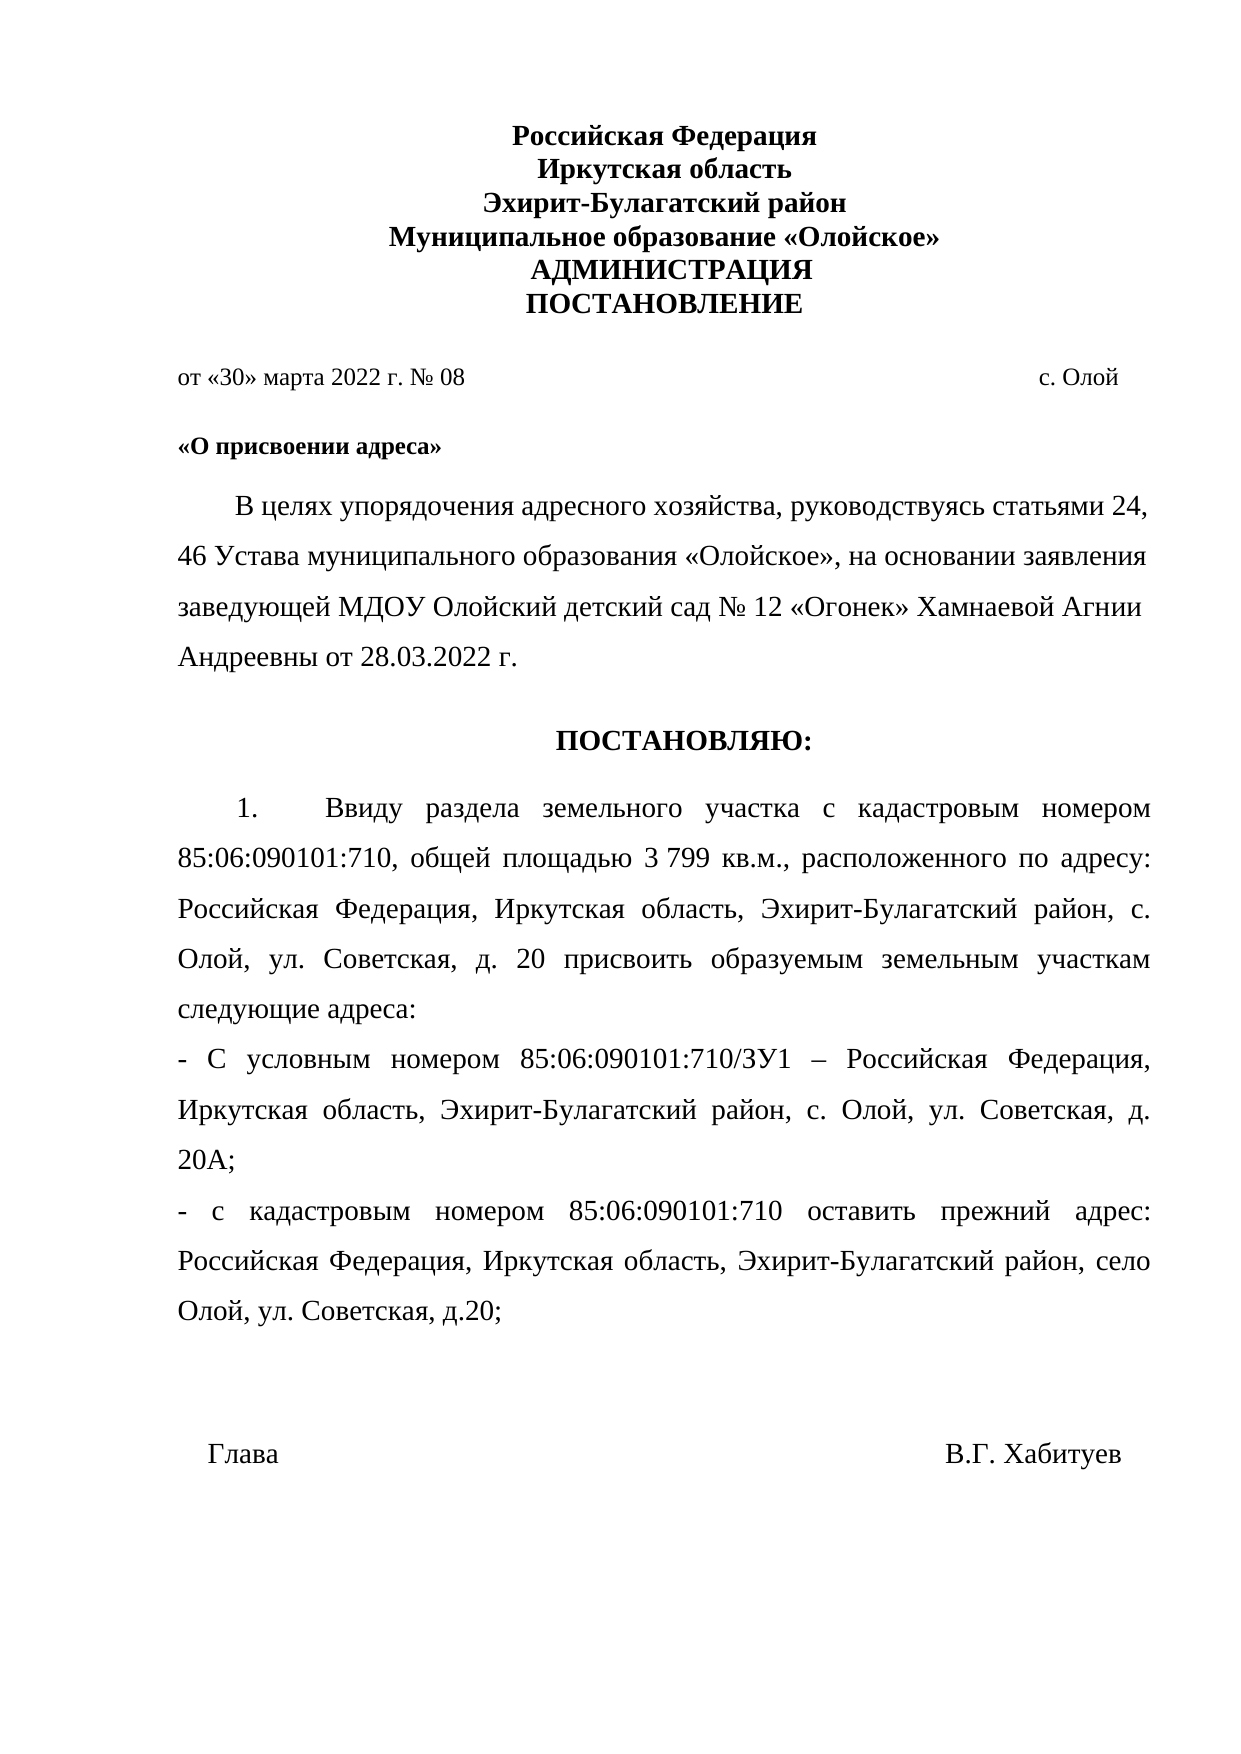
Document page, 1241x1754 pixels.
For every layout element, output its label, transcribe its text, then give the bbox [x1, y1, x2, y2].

text Эхирит-Булагатский район [177, 185, 1152, 219]
text «О присвоении адреса» [177, 431, 1152, 459]
text - с кадастровым номером 85:06:090101:710 оставить прежний адрес: Российская Федерация, Иркутская область, Эхирит-Булагатский район, село Олой, ул. Советская, д.20; [177, 1193, 1152, 1327]
text Иркутская область [177, 152, 1152, 185]
text от «30» марта 2022 г. № 08 с. Олой [177, 362, 1152, 391]
text ПОСТАНОВЛЕНИЕ [177, 286, 1152, 319]
text Российская Федерация [177, 118, 1152, 152]
text ПОСТАНОВЛЯЮ: [217, 723, 1152, 757]
text АДМИНИСТРАЦИЯ [177, 252, 1152, 286]
text Глава В.Г. Хабитуев [177, 1437, 1152, 1470]
list Ввиду раздела земельного участка с кадастровым номером 85:06:090101:710, общей площадью 3 799 кв.м., расположенного по адресу: Российская Федерация, Иркутская область, Эхирит-Булагатский район, с. Олой, ул. Советская, д. 20 присвоить образуемым земельным участкам следующие адреса: [177, 790, 1152, 1025]
text В целях упорядочения адресного хозяйства, руководствуясь статьями 24, 46 Устава муниципального образования «Олойское», на основании заявления заведующей МДОУ Олойский детский сад № 12 «Огонек» Хамнаевой Агнии Андреевны от 28.03.2022 г. [177, 488, 1152, 673]
text - С условным номером 85:06:090101:710/ЗУ1 – Российская Федерация, Иркутская область, Эхирит-Булагатский район, с. Олой, ул. Советская, д. 20А; [177, 1042, 1152, 1176]
text Муниципальное образование «Олойское» [177, 219, 1152, 252]
